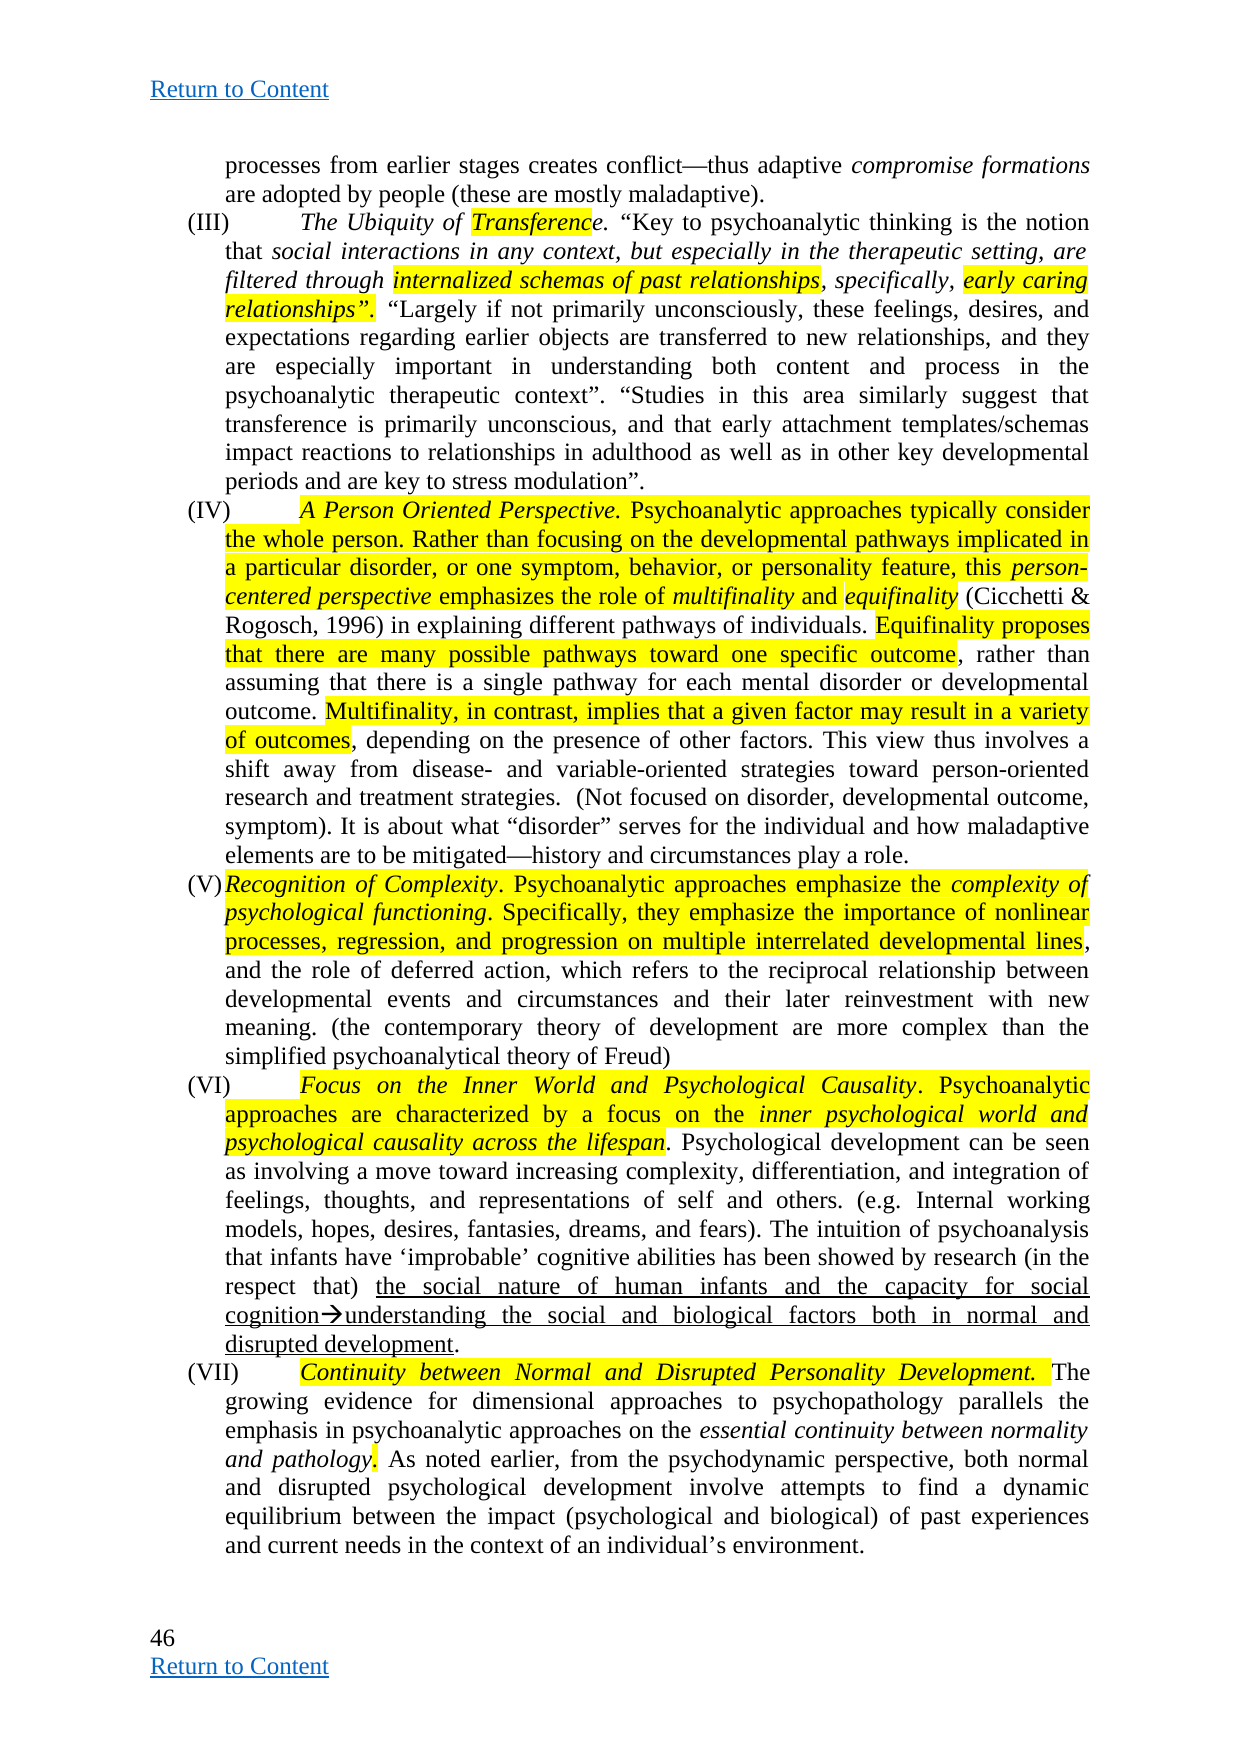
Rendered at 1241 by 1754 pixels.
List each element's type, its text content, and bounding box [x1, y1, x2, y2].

list Recognition of Complexity. Psychoanalytic approaches emphasize the complexity of psychological functioning. Specifically, they emphasize the importance of nonlinear processes, regression, and progression on multiple interrelated developmental lines, and the role of deferred action, which refers to the reciprocal relationship between developmental events and circumstances and their later reinvestment with new meaning. (the contemporary theory of development are more complex than the simplified psychoanalytical theory of Freud) [187, 869, 1090, 1070]
list A Person Oriented Perspective. Psychoanalytic approaches typically consider the whole person. Rather than focusing on the developmental pathways implicated in a particular disorder, or one symptom, behavior, or personality feature, this person-centered perspective emphasizes the role of multifinality and equifinality (Cicchetti & Rogosch, 1996) in explaining different pathways of individuals. Equifinality proposes that there are many possible pathways toward one specific outcome, rather than assuming that there is a single pathway for each mental disorder or developmental outcome. Multifinality, in contrast, implies that a given factor may result in a variety of outcomes, depending on the presence of other factors. This view thus involves a shift away from disease- and variable-oriented strategies toward person-oriented research and treatment strategies. (Not focused on disorder, developmental outcome, symptom). It is about what “disorder” serves for the individual and how maladaptive elements are to be mitigated—history and circumstances play a role. [187, 495, 1090, 869]
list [187, 150, 1090, 207]
list The Ubiquity of Transference. “Key to psychoanalytic thinking is the notion that social interactions in any context, but especially in the therapeutic setting, are filtered through internalized schemas of past relationships, specifically, early caring relationships”. “Largely if not primarily unconsciously, these feelings, desires, and expectations regarding earlier objects are transferred to new relationships, and they are especially important in understanding both content and process in the psychoanalytic therapeutic context”. “Studies in this area similarly suggest that transference is primarily unconscious, and that early attachment templates/schemas impact reactions to relationships in adulthood as well as in other key developmental periods and are key to stress modulation”. [187, 207, 1090, 495]
list Focus on the Inner World and Psychological Causality. Psychoanalytic approaches are characterized by a focus on the inner psychological world and psychological causality across the lifespan. Psychological development can be seen as involving a move toward increasing complexity, differentiation, and integration of feelings, thoughts, and representations of self and others. (e.g. Internal working models, hopes, desires, fantasies, dreams, and fears). The intuition of psychoanalysis that infants have ‘improbable’ cognitive abilities has been showed by research (in the respect that) the social nature of human infants and the capacity for social cognitionunderstanding the social and biological factors both in normal and disrupted development. [187, 1070, 1090, 1357]
list Continuity between Normal and Disrupted Personality Development. The growing evidence for dimensional approaches to psychopathology parallels the emphasis in psychoanalytic approaches on the essential continuity between normality and pathology. As noted earlier, from the psychodynamic perspective, both normal and disrupted psychological development involve attempts to find a dynamic equilibrium between the impact (psychological and biological) of past experiences and current needs in the context of an individual’s environment. [187, 1357, 1090, 1559]
